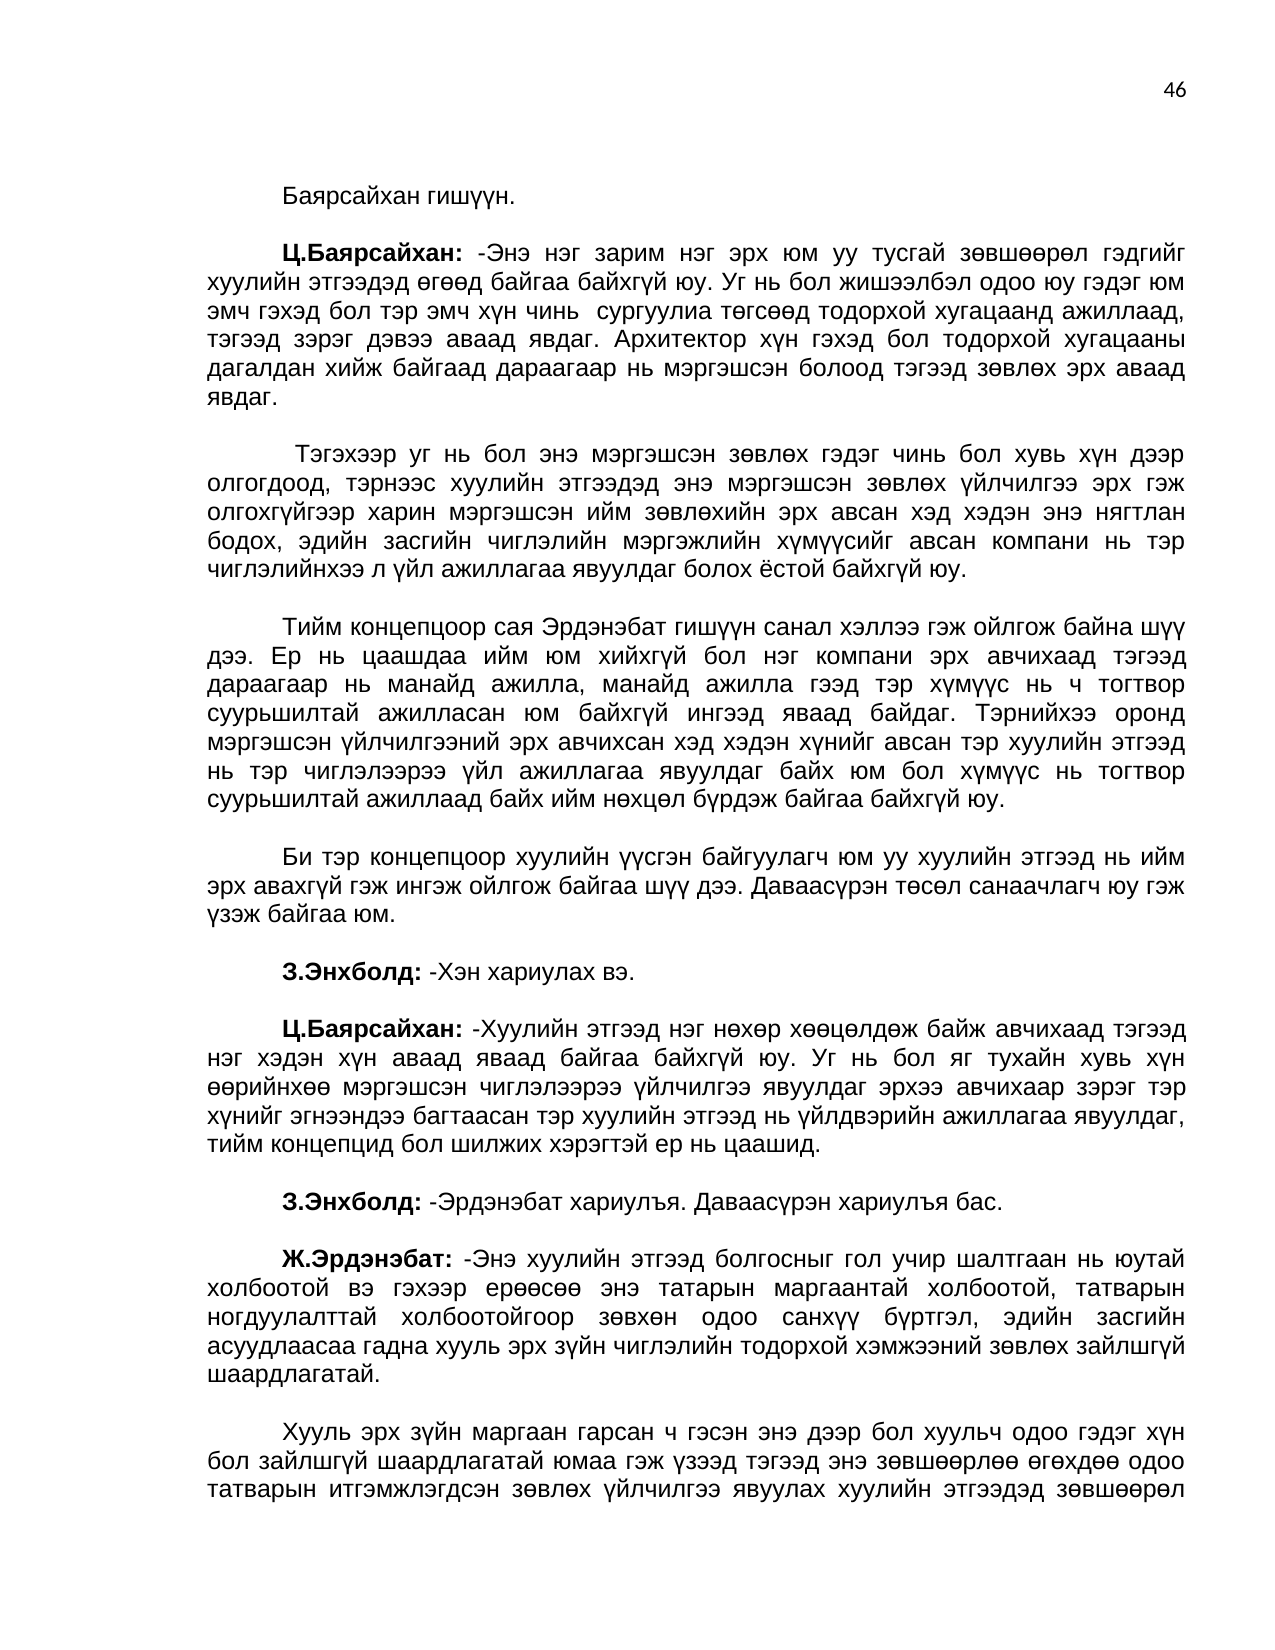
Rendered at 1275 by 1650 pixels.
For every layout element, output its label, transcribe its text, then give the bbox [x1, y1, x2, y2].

text Ж.Эрдэнэбат: -Энэ хуулийн этгээд болгосныг гол учир шалтгаан нь юутай холбоотой вэ гэхээр ерөөсөө энэ татарын маргаантай холбоотой, татварын ногдуулалттай холбоотойгоор зөвхөн одоо санхүү бүртгэл, эдийн засгийн асуудлаасаа гадна хууль эрх зүйн чиглэлийн тодорхой хэмжээний зөвлөх зайлшгүй шаардлагатай. [207, 1244, 1186, 1388]
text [207, 1417, 1186, 1503]
text З.Энхболд: -Хэн хариулах вэ. [207, 957, 1186, 986]
text Би тэр концепцоор хуулийн үүсгэн байгуулагч юм уу хуулийн этгээд нь ийм эрх авахгүй гэж ингэж ойлгож байгаа шүү дээ. Даваасүрэн төсөл санаачлагч юу гэж үзэж байгаа юм. [207, 842, 1186, 928]
text Баярсайхан гишүүн. [207, 181, 1186, 209]
text Тийм концепцоор сая Эрдэнэбат гишүүн санал хэллээ гэж ойлгож байна шүү дээ. Ер нь цаашдаа ийм юм хийхгүй бол нэг компани эрх авчихаад тэгээд дараагаар нь манайд ажилла, манайд ажилла гээд тэр хүмүүс нь ч тогтвор суурьшилтай ажилласан юм байхгүй ингээд яваад байдаг. Тэрнийхээ оронд мэргэшсэн үйлчилгээний эрх авчихсан хэд хэдэн хүнийг авсан тэр хуулийн этгээд нь тэр чиглэлээрээ үйл ажиллагаа явуулдаг байх юм бол хүмүүс нь тогтвор суурьшилтай ажиллаад байх ийм нөхцөл бүрдэж байгаа байхгүй юу. [207, 612, 1186, 813]
text Ц.Баярсайхан: -Хуулийн этгээд нэг нөхөр хөөцөлдөж байж авчихаад тэгээд нэг хэдэн хүн аваад яваад байгаа байхгүй юу. Уг нь бол яг тухайн хувь хүн өөрийнхөө мэргэшсэн чиглэлээрээ үйлчилгээ явуулдаг эрхээ авчихаар зэрэг тэр хүнийг эгнээндээ багтаасан тэр хуулийн этгээд нь үйлдвэрийн ажиллагаа явуулдаг, тийм концепцид бол шилжих хэрэгтэй ер нь цаашид. [207, 1014, 1186, 1158]
text Тэгэхээр уг нь бол энэ мэргэшсэн зөвлөх гэдэг чинь бол хувь хүн дээр олгогдоод, тэрнээс хуулийн этгээдэд энэ мэргэшсэн зөвлөх үйлчилгээ эрх гэж олгохгүйгээр харин мэргэшсэн ийм зөвлөхийн эрх авсан хэд хэдэн энэ нягтлан бодох, эдийн засгийн чиглэлийн мэргэжлийн хүмүүсийг авсан компани нь тэр чиглэлийнхээ л үйл ажиллагаа явуулдаг болох ёстой байхгүй юу. [207, 439, 1186, 583]
text Ц.Баярсайхан: -Энэ нэг зарим нэг эрх юм уу тусгай зөвшөөрөл гэдгийг хуулийн этгээдэд өгөөд байгаа байхгүй юу. Уг нь бол жишээлбэл одоо юу гэдэг юм эмч гэхэд бол тэр эмч хүн чинь сургуулиа төгсөөд тодорхой хугацаанд ажиллаад, тэгээд зэрэг дэвээ аваад явдаг. Архитектор хүн гэхэд бол тодорхой хугацааны дагалдан хийж байгаад дараагаар нь мэргэшсэн болоод тэгээд зөвлөх эрх аваад явдаг. [207, 238, 1186, 411]
text З.Энхболд: -Эрдэнэбат хариулъя. Даваасүрэн хариулъя бас. [207, 1187, 1186, 1216]
